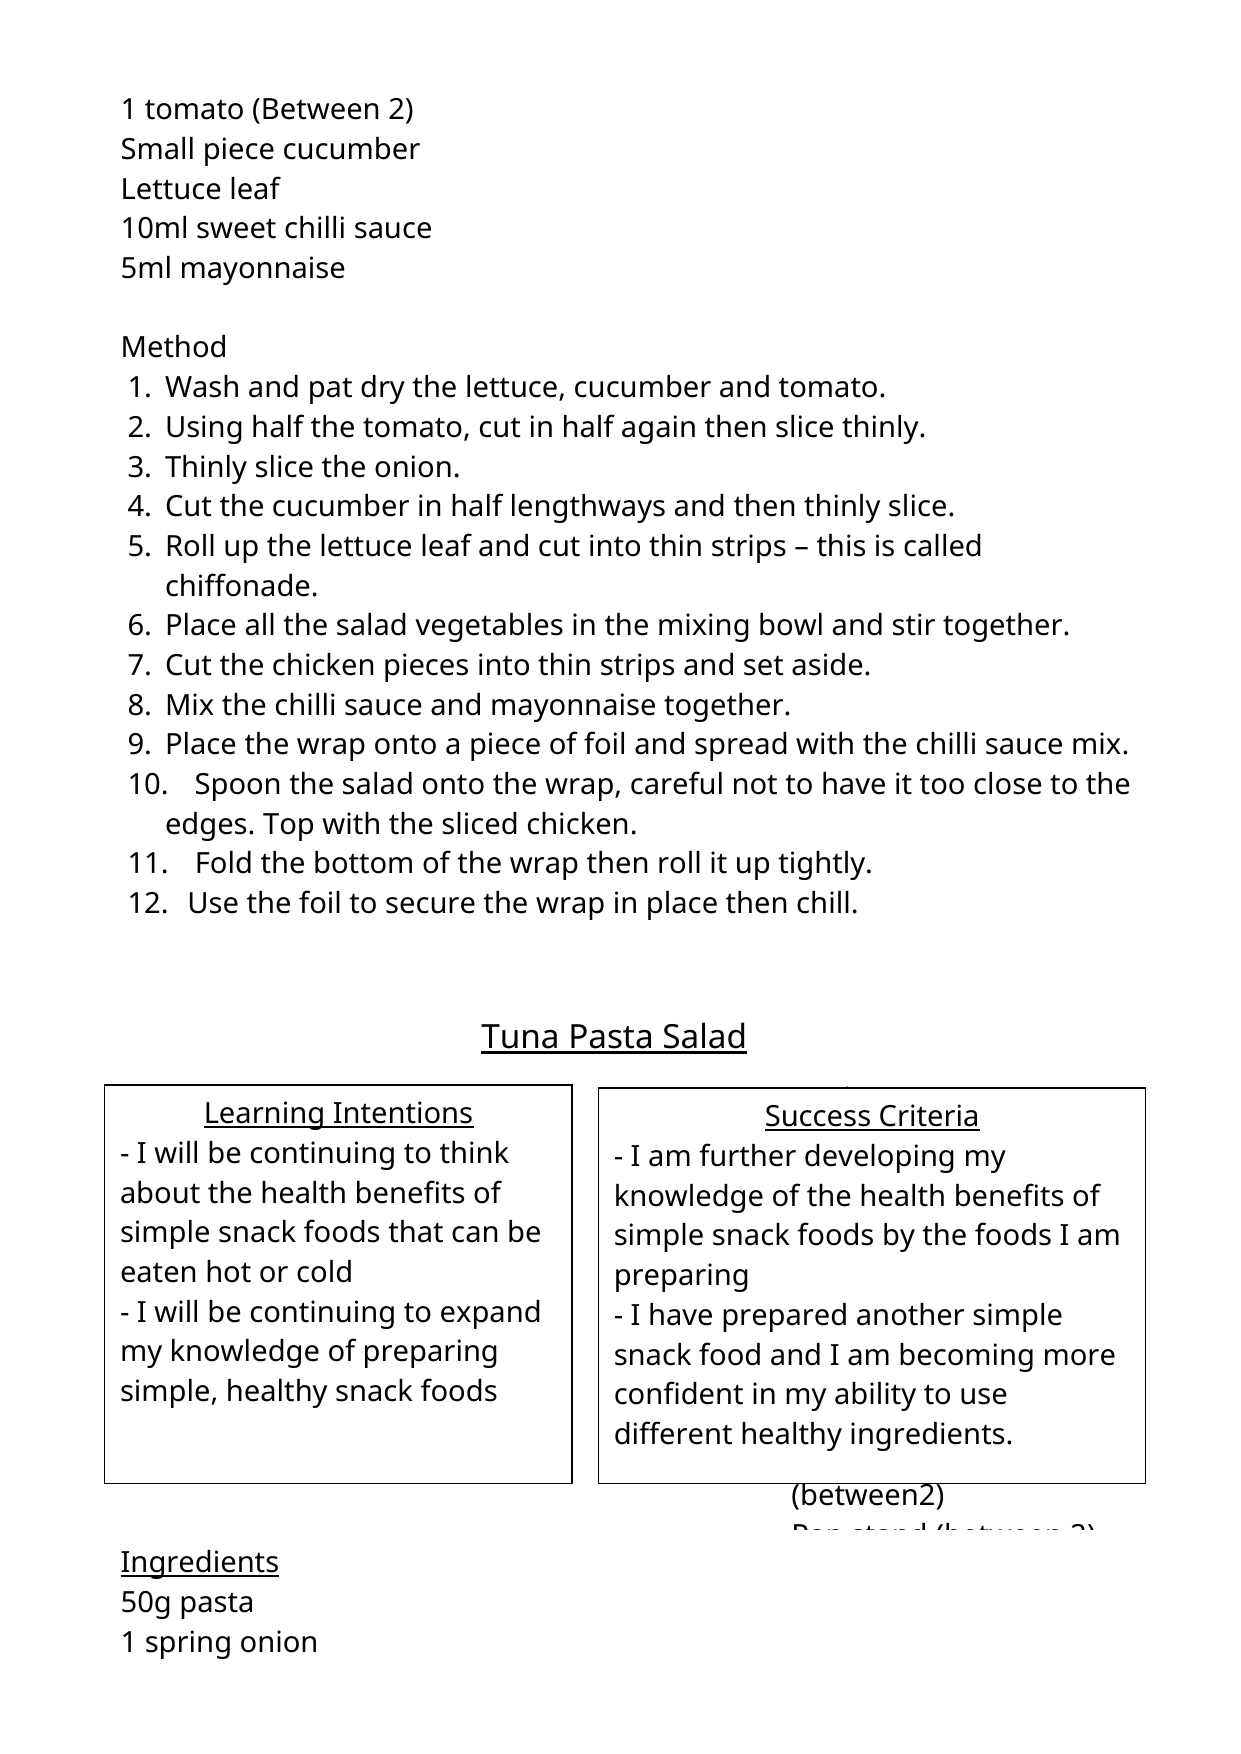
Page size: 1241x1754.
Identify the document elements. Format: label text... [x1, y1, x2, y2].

list Using half the tomato, cut in half again then slice thinly. [127, 406, 1171, 446]
list Cut the chicken pieces into thin strips and set aside. [127, 644, 1139, 684]
text Tuna Pasta Salad [120, 1013, 1107, 1058]
list Cut the cucumber in half lengthways and then thinly slice. [127, 486, 1171, 525]
list Mix the chilli sauce and mayonnaise together. [127, 684, 1139, 724]
list Fold the bottom of the wrap then roll it up tightly. [127, 843, 1139, 882]
list Use the foil to secure the wrap in place then chill. [127, 882, 1139, 922]
text Ingredients [120, 1542, 1107, 1581]
list Spoon the salad onto the wrap, careful not to have it too close to the edges. Top with the sliced chicken. [127, 763, 1139, 843]
list Place the wrap onto a piece of foil and spread with the chilli sauce mix. [127, 724, 1139, 763]
text 10ml sweet chilli sauce [120, 208, 1171, 247]
text 5ml mayonnaise [120, 247, 1171, 287]
list Thinly slice the onion. [127, 446, 1171, 486]
text Small piece cucumber [120, 128, 1171, 168]
text 50g pasta [120, 1581, 1107, 1621]
text 1 spring onion [120, 1621, 1107, 1661]
text Method [120, 327, 1171, 366]
text Lettuce leaf [120, 168, 1171, 208]
list Place all the salad vegetables in the mixing bowl and stir together. [127, 604, 1139, 644]
list Wash and pat dry the lettuce, cucumber and tomato. [127, 366, 1171, 406]
text 1 tomato (Between 2) [120, 89, 1171, 128]
list Roll up the lettuce leaf and cut into thin strips – this is called chiffonade. [127, 525, 1139, 604]
